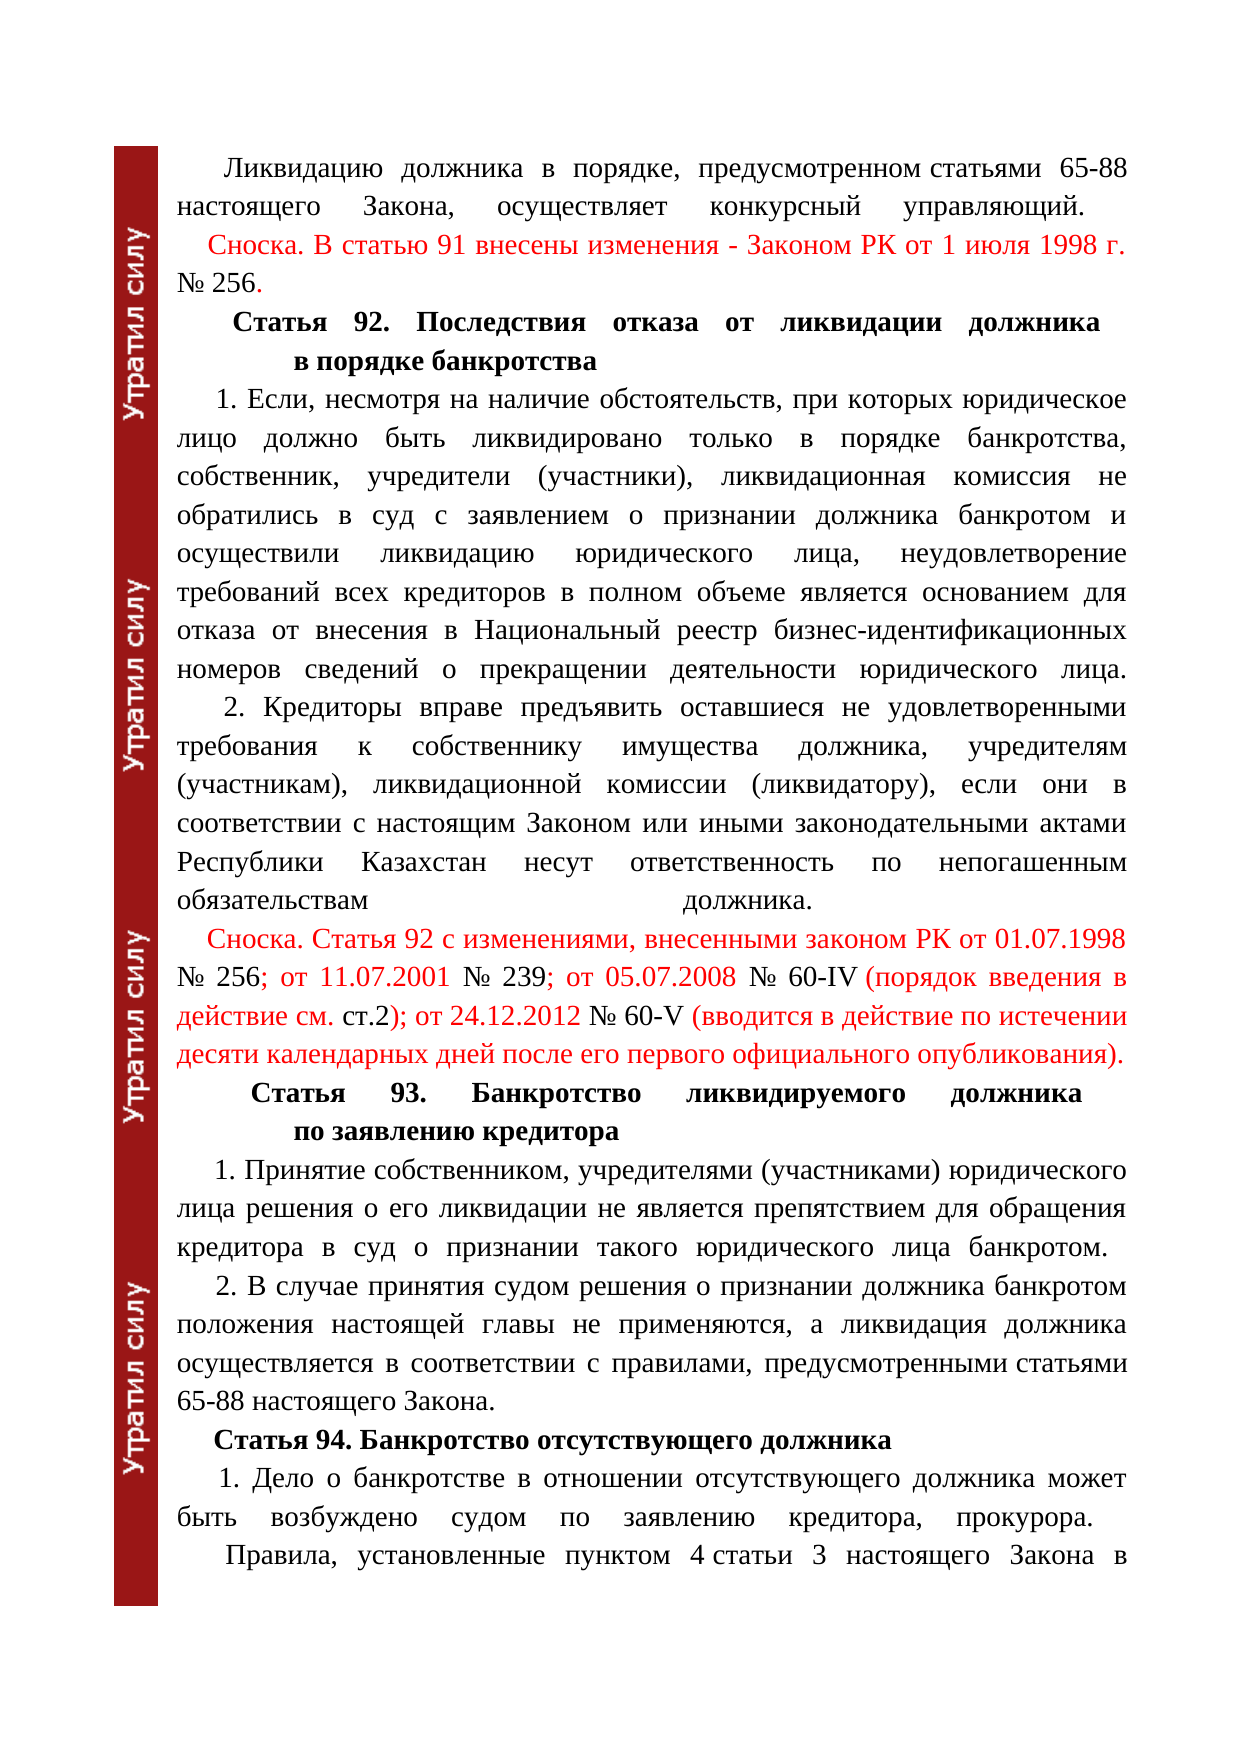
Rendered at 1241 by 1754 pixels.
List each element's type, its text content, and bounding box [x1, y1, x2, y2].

picture [114, 146, 158, 150]
text 1. Принятие собственником, учредителями (участниками) юридического лица решения о его ликвидации не является препятствием для обращения кредитора в суд о признании такого юридического лица банкротом. 2. В случае принятия судом решения о признании должника банкротом положения настоящей главы не применяются, а ликвидация должника осуществляется в соответствии с правилами, предусмотренными статьями 65-88 настоящего Закона. [112, 1152, 1128, 1417]
picture [114, 1455, 158, 1460]
picture [114, 1070, 158, 1075]
text Статья 93. Банкротство ликвидируемого должника по заявлению кредитора [112, 1075, 1128, 1147]
text Статья 92. Последствия отказа от ликвидации должника в порядке банкротства [112, 304, 1128, 376]
picture [114, 299, 158, 304]
text Ликвидацию должника в порядке, предусмотренном статьями 65-88 настоящего Закона, осуществляет конкурсный управляющий. Сноска. В статью 91 внесены изменения - Законом РК от 1 июля 1998 г. № 256. [112, 150, 1128, 299]
picture [114, 1571, 158, 1606]
picture [114, 376, 158, 381]
text 1. Если, несмотря на наличие обстоятельств, при которых юридическое лицо должно быть ликвидировано только в порядке банкротства, собственник, учредители (участники), ликвидационная комиссия не обратились в суд с заявлением о признании должника банкротом и осуществили ликвидацию юридического лица, неудовлетворение требований всех кредиторов в полном объеме является основанием для отказа от внесения в Национальный реестр бизнес-идентификационных номеров сведений о прекращении деятельности юридического лица. 2. Кредиторы вправе предъявить оставшиеся не удовлетворенными требования к собственнику имущества должника, учредителям (участникам), ликвидационной комиссии (ликвидатору), если они в соответствии с настоящим Законом или иными законодательными актами Республики Казахстан несут ответственность по непогашенным обязательствам должника. Сноска. Статья 92 с изменениями, внесенными законом РК от 01.07.1998 № 256; от 11.07.2001 № 239; от 05.07.2008 № 60-IV (порядок введения в действие см. ст.2); от 24.12.2012 № 60-V (вводится в действие по истечении десяти календарных дней после его первого официального опубликования). [112, 381, 1128, 1070]
picture [114, 1417, 158, 1422]
text Статья 94. Банкротство отсутствующего должника [112, 1422, 1128, 1455]
picture [114, 1147, 158, 1152]
